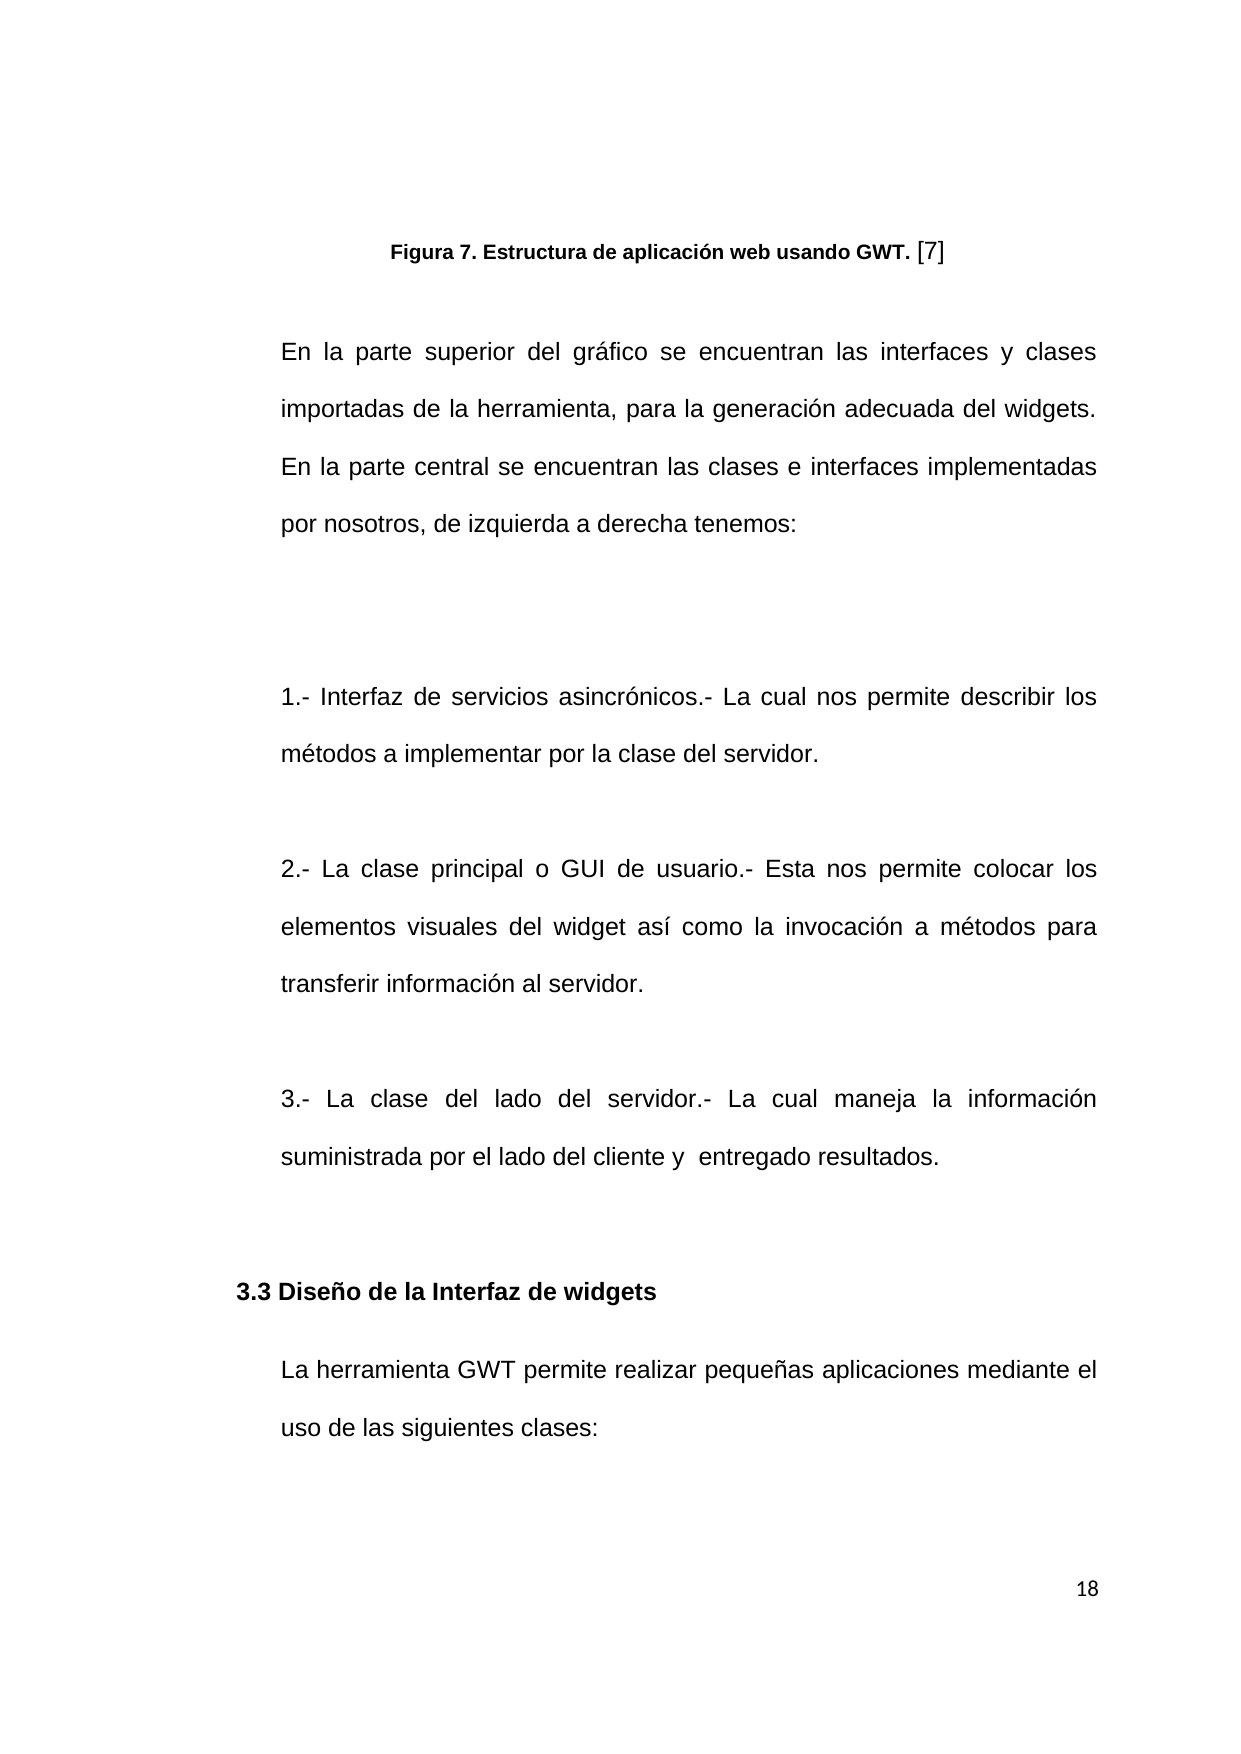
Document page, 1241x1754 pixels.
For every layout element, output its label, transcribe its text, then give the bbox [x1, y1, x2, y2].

text 1.- Interfaz de servicios asincrónicos.- La cual nos permite describir los métodos a implementar por la clase del servidor. [281, 682, 1098, 768]
subtitle 3.3 Diseño de la Interfaz de widgets [236, 1277, 1098, 1306]
text En la parte superior del gráfico se encuentran las interfaces y clases importadas de la herramienta, para la generación adecuada del widgets. En la parte central se encuentran las clases e interfaces implementadas por nosotros, de izquierda a derecha tenemos: [281, 337, 1098, 538]
text La herramienta GWT permite realizar pequeñas aplicaciones mediante el uso de las siguientes clases: [281, 1356, 1098, 1442]
text Figura 7. Estructura de aplicación web usando GWT. [7] [236, 236, 1098, 265]
text 2.- La clase principal o GUI de usuario.- Esta nos permite colocar los elementos visuales del widget así como la invocación a métodos para transferir información al servidor. [281, 854, 1098, 998]
text 3.- La clase del lado del servidor.- La cual maneja la información suministrada por el lado del cliente y entregado resultados. [281, 1084, 1098, 1171]
